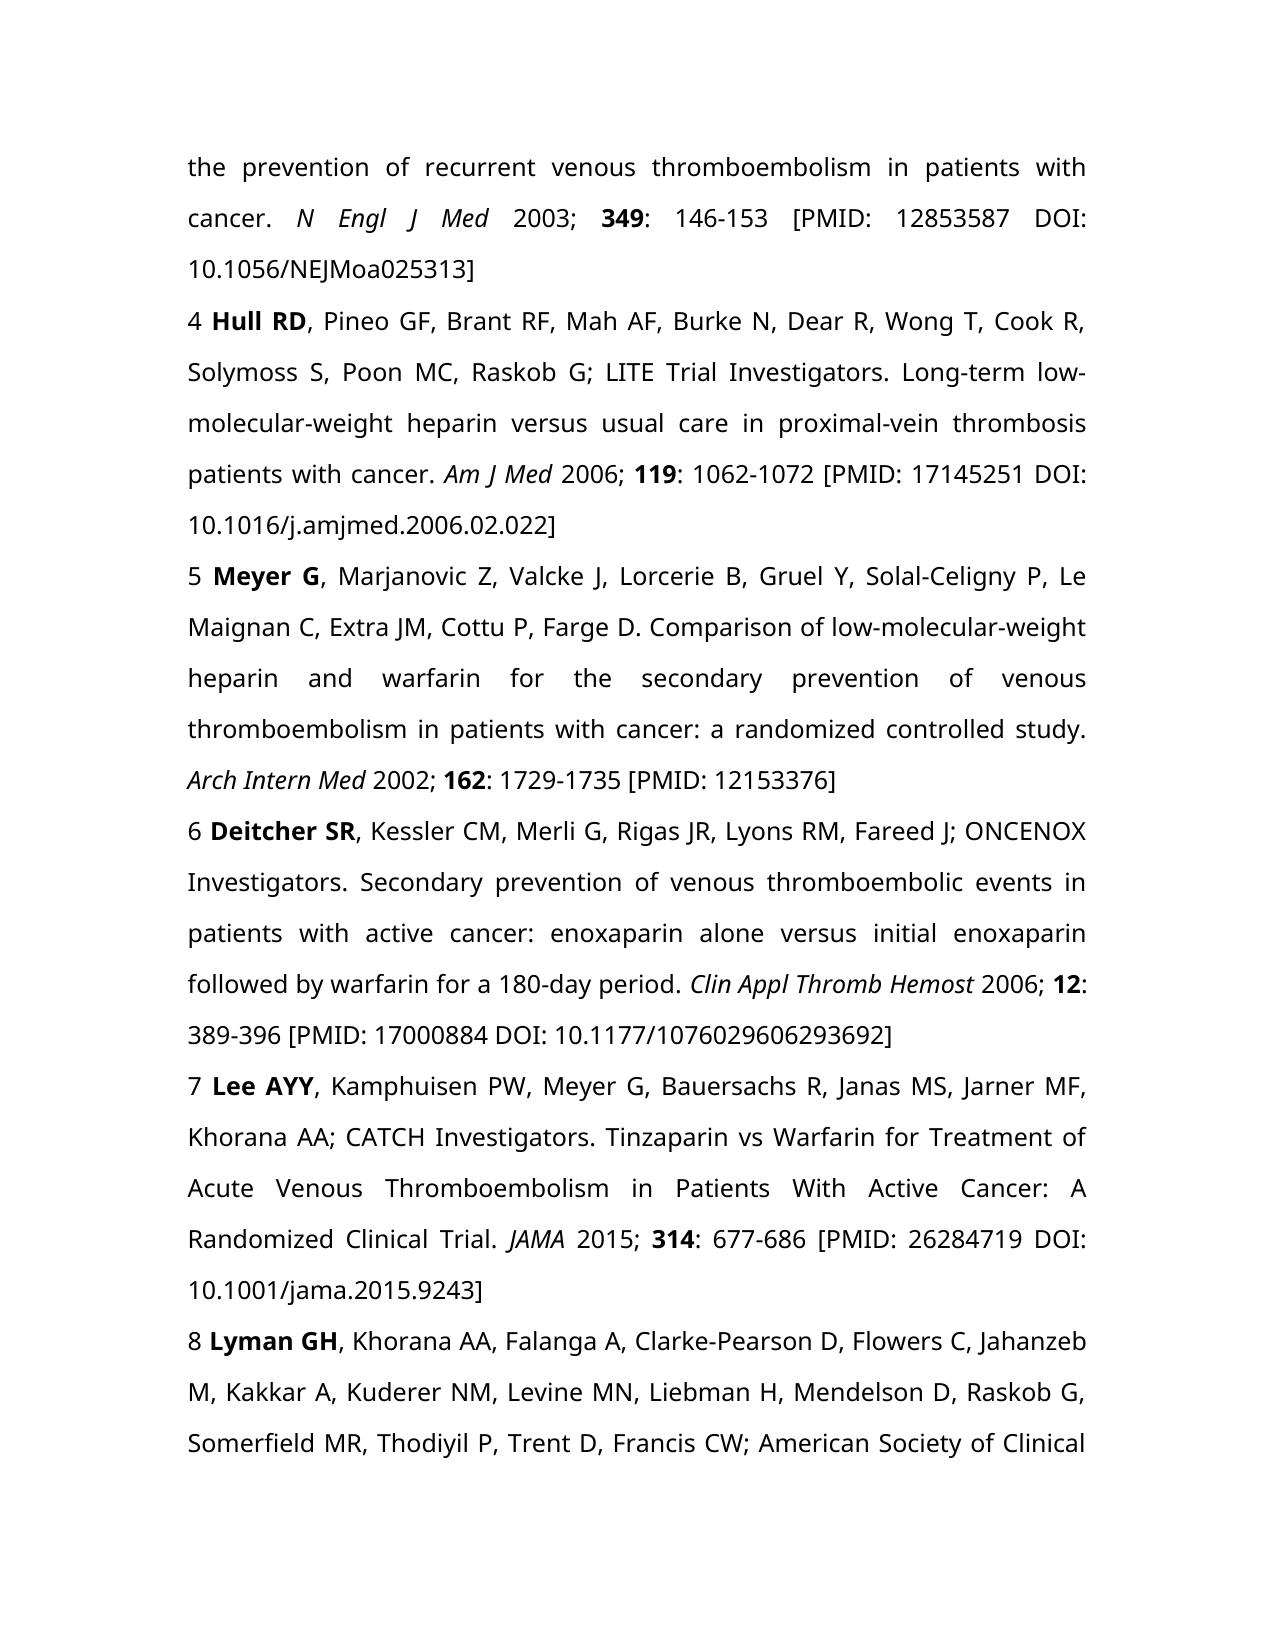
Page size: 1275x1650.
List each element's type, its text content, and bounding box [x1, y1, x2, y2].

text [187, 150, 1087, 286]
text 4 Hull RD, Pineo GF, Brant RF, Mah AF, Burke N, Dear R, Wong T, Cook R, Solymoss S, Poon MC, Raskob G; LITE Trial Investigators. Long-term low-molecular-weight heparin versus usual care in proximal-vein thrombosis patients with cancer. Am J Med 2006; 119: 1062-1072 [PMID: 17145251 DOI: 10.1016/j.amjmed.2006.02.022] [187, 303, 1087, 541]
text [187, 1324, 1087, 1460]
text 5 Meyer G, Marjanovic Z, Valcke J, Lorcerie B, Gruel Y, Solal-Celigny P, Le Maignan C, Extra JM, Cottu P, Farge D. Comparison of low-molecular-weight heparin and warfarin for the secondary prevention of venous thromboembolism in patients with cancer: a randomized controlled study. Arch Intern Med 2002; 162: 1729-1735 [PMID: 12153376] [187, 558, 1087, 797]
text 7 Lee AYY, Kamphuisen PW, Meyer G, Bauersachs R, Janas MS, Jarner MF, Khorana AA; CATCH Investigators. Tinzaparin vs Warfarin for Treatment of Acute Venous Thromboembolism in Patients With Active Cancer: A Randomized Clinical Trial. JAMA 2015; 314: 677-686 [PMID: 26284719 DOI: 10.1001/jama.2015.9243] [187, 1069, 1087, 1307]
text 6 Deitcher SR, Kessler CM, Merli G, Rigas JR, Lyons RM, Fareed J; ONCENOX Investigators. Secondary prevention of venous thromboembolic events in patients with active cancer: enoxaparin alone versus initial enoxaparin followed by warfarin for a 180-day period. Clin Appl Thromb Hemost 2006; 12: 389-396 [PMID: 17000884 DOI: 10.1177/1076029606293692] [187, 813, 1087, 1052]
